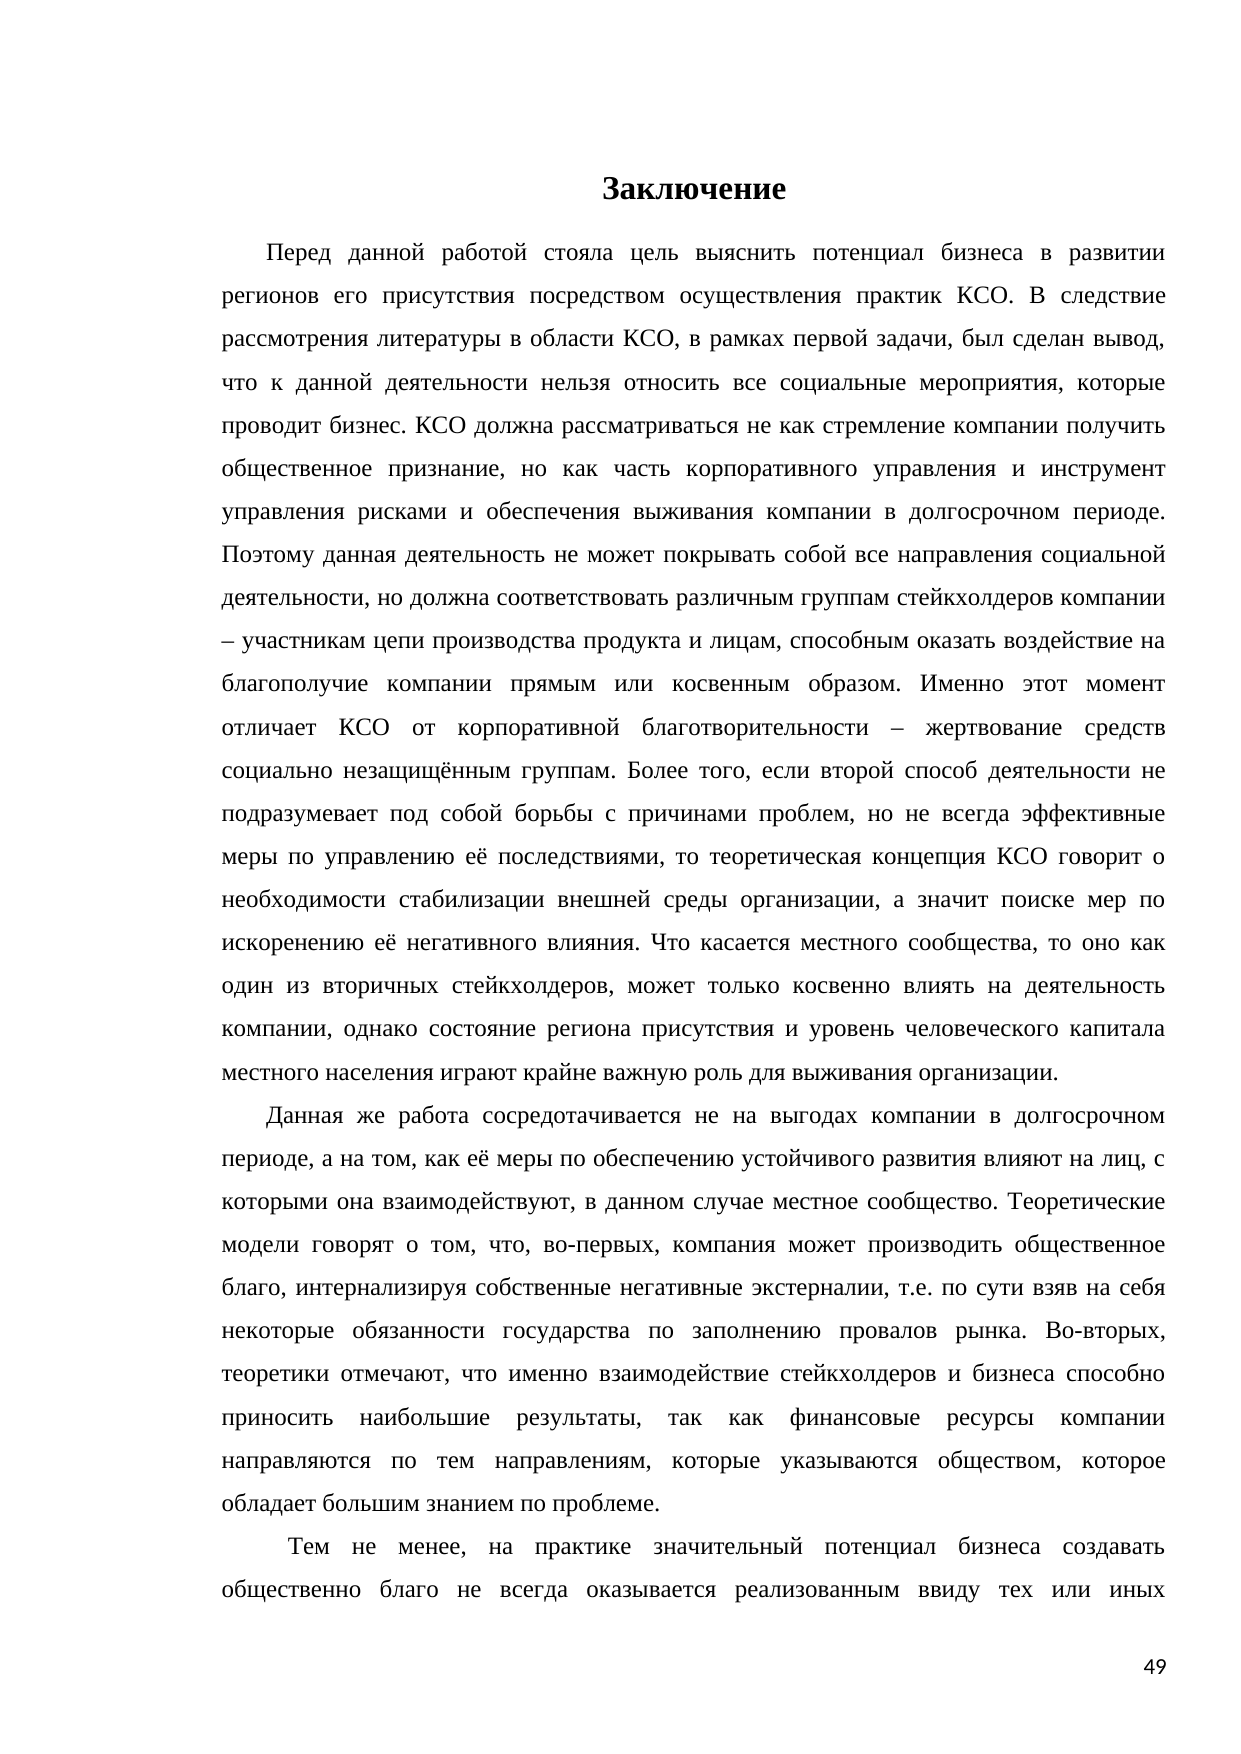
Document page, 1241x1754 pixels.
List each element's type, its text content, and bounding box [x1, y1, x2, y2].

subtitle Заключение [221, 168, 1167, 206]
list Данная же работа сосредотачивается не на выгодах компании в долгосрочном периоде, а на том, как её меры по обеспечению устойчивого развития влияют на лиц, с которыми она взаимодействуют, в данном случае местное сообщество. Теоретические модели говорят о том, что, во-первых, компания может производить общественное благо, интернализируя собственные негативные экстерналии, т.е. по сути взяв на себя некоторые обязанности государства по заполнению провалов рынка. Во-вторых, теоретики отмечают, что именно взаимодействие стейкхолдеров и бизнеса способно приносить наибольшие результаты, так как финансовые ресурсы компании направляются по тем направлениям, которые указываются обществом, которое обладает большим знанием по проблеме. [221, 1100, 1167, 1517]
list Перед данной работой стояла цель выяснить потенциал бизнеса в развитии регионов его присутствия посредством осуществления практик КСО. В следствие рассмотрения литературы в области КСО, в рамках первой задачи, был сделан вывод, что к данной деятельности нельзя относить все социальные мероприятия, которые проводит бизнес. КСО должна рассматриваться не как стремление компании получить общественное признание, но как часть корпоративного управления и инструмент управления рисками и обеспечения выживания компании в долгосрочном периоде. Поэтому данная деятельность не может покрывать собой все направления социальной деятельности, но должна соответствовать различным группам стейкхолдеров компании – участникам цепи производства продукта и лицам, способным оказать воздействие на благополучие компании прямым или косвенным образом. Именно этот момент отличает КСО от корпоративной благотворительности – жертвование средств социально незащищённым группам. Более того, если второй способ деятельности не подразумевает под собой борьбы с причинами проблем, но не всегда эффективные меры по управлению её последствиями, то теоретическая концепция КСО говорит о необходимости стабилизации внешней среды организации, а значит поиске мер по искоренению её негативного влияния. Что касается местного сообщества, то оно как один из вторичных стейкхолдеров, может только косвенно влиять на деятельность компании, однако состояние региона присутствия и уровень человеческого капитала местного населения играют крайне важную роль для выживания организации. [221, 237, 1167, 1085]
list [221, 1531, 1167, 1603]
